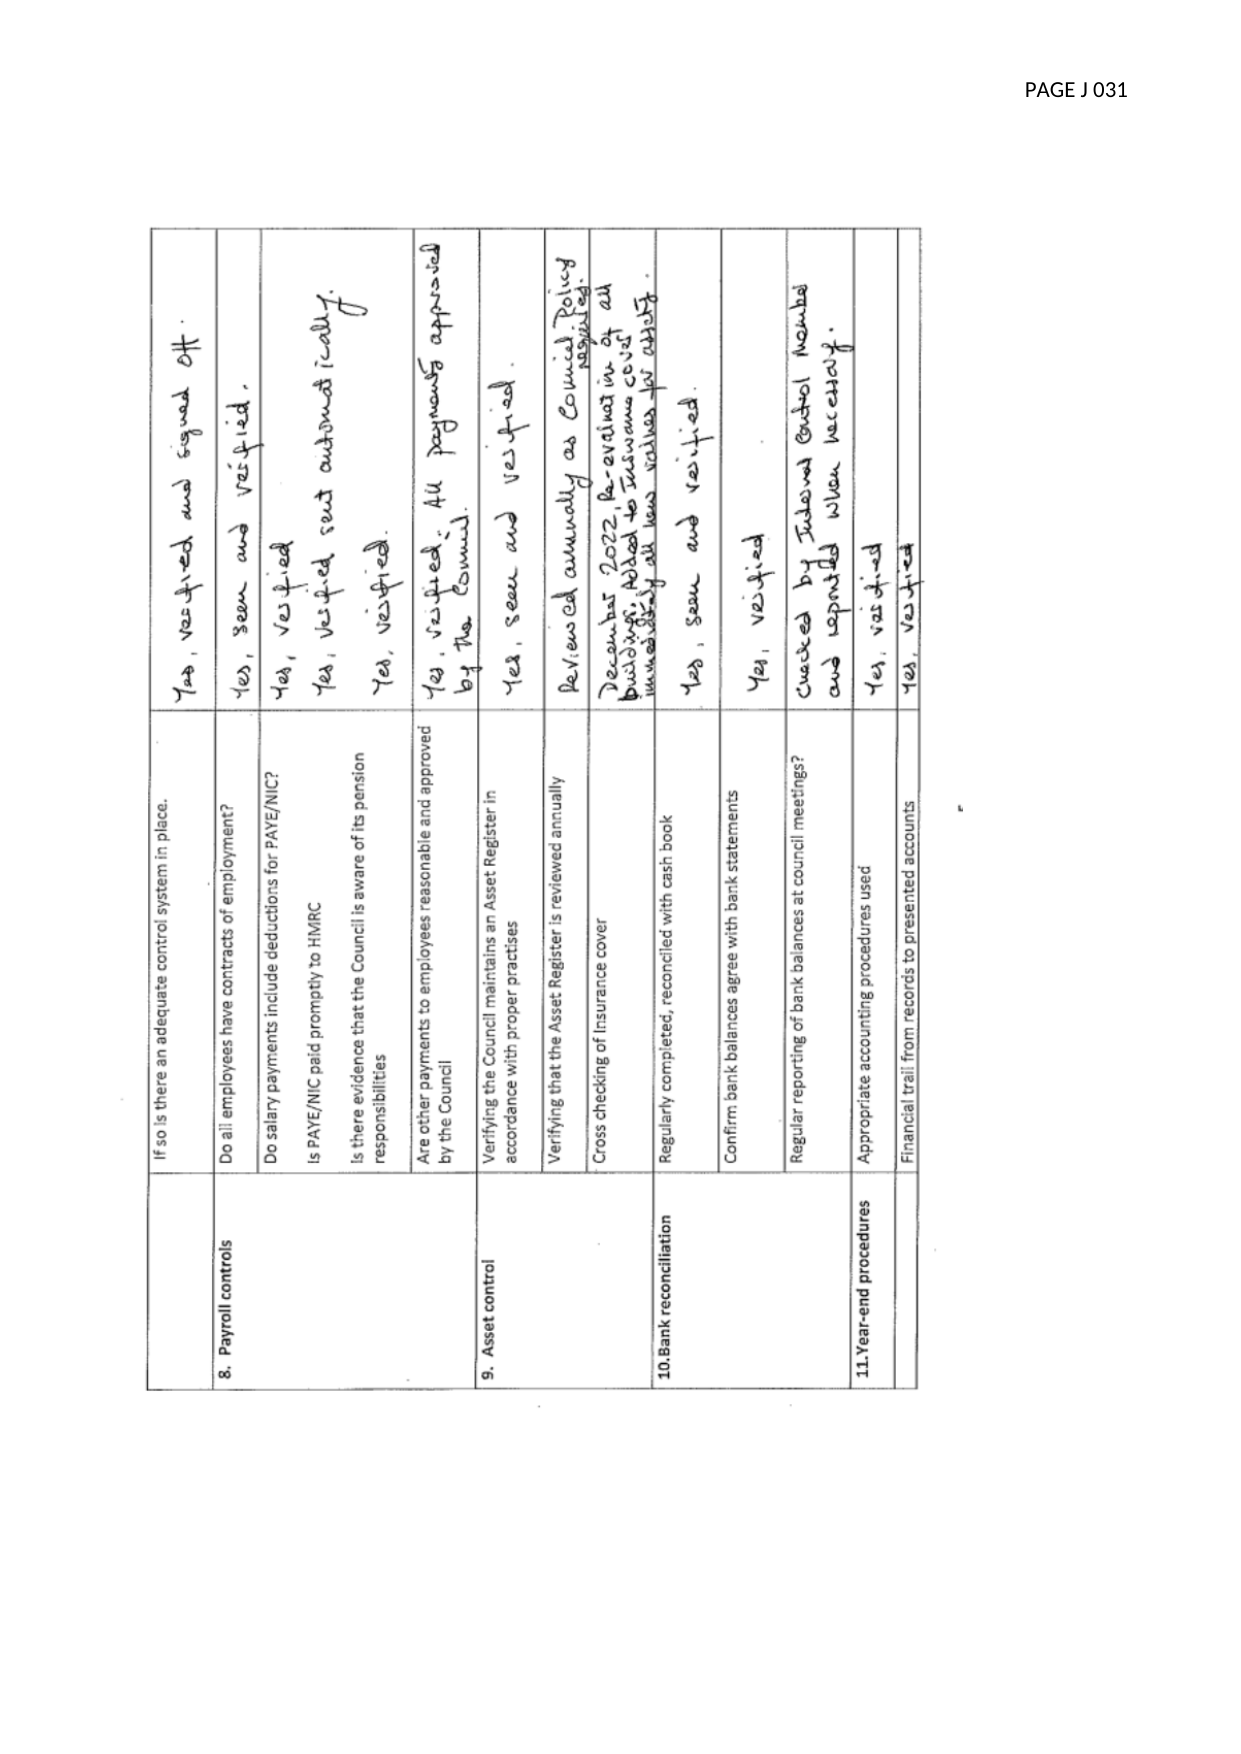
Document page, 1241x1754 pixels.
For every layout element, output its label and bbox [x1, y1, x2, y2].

picture [114, 181, 963, 1430]
